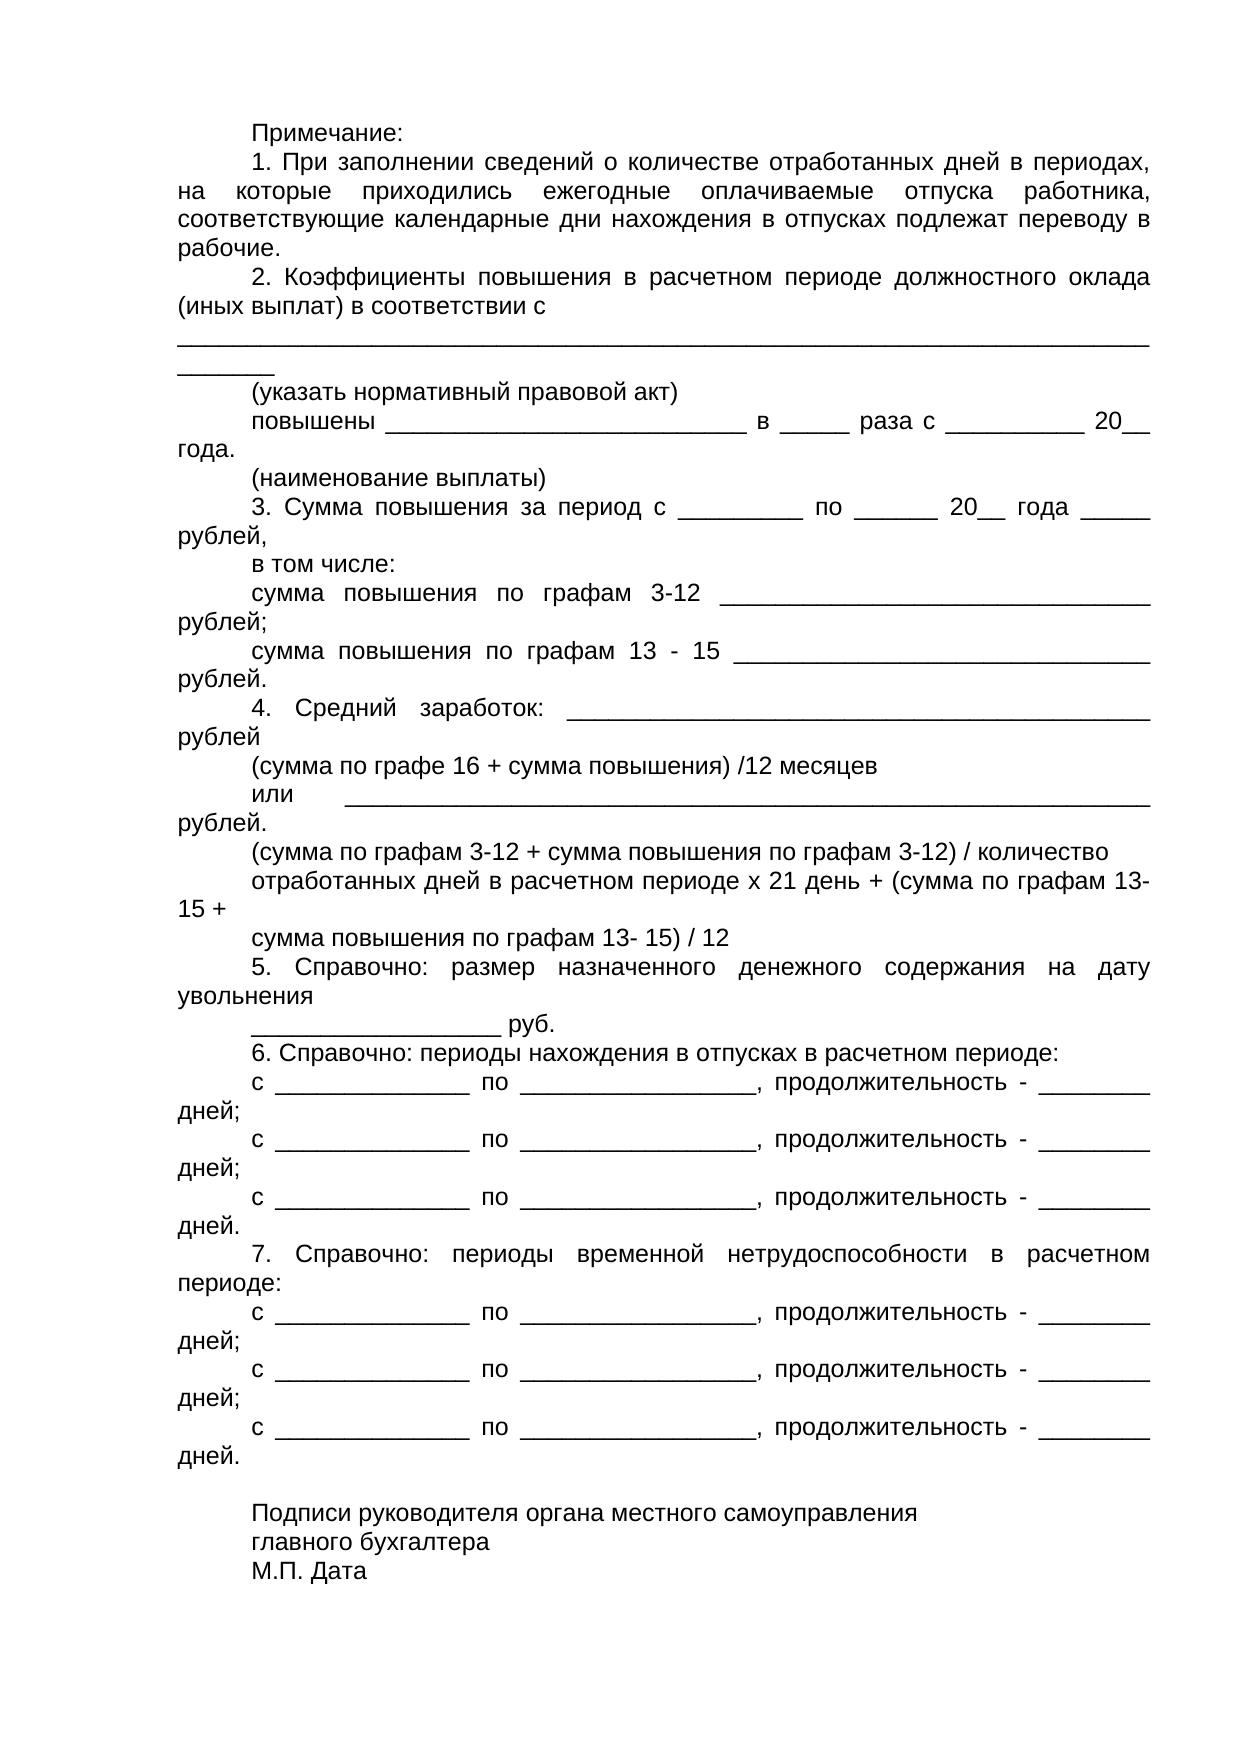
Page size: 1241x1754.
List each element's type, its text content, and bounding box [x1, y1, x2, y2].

text с ______________ по _________________, продолжительность - ________ дней; [177, 1354, 1152, 1412]
text 2. Коэффициенты повышения в расчетном периоде должностного оклада (иных выплат) в соответствии с [177, 262, 1152, 319]
text __________________ руб. [177, 1009, 1152, 1038]
text Подписи руководителя органа местного самоуправления [177, 1498, 1152, 1527]
text повышены __________________________ в _____ раза с __________ 20__ года. [177, 406, 1152, 463]
text отработанных дней в расчетном периоде x 21 день + (сумма по графам 13-15 + [177, 866, 1152, 923]
text с ______________ по _________________, продолжительность - ________ дней. [177, 1182, 1152, 1239]
text 4. Средний заработок: __________________________________________ рублей [177, 693, 1152, 751]
text М.П. Дата [177, 1556, 1152, 1584]
text 6. Справочно: периоды нахождения в отпусках в расчетном периоде: [177, 1038, 1152, 1067]
text с ______________ по _________________, продолжительность - ________ дней; [177, 1297, 1152, 1354]
text сумма повышения по графам 3-12 _______________________________ рублей; [177, 578, 1152, 636]
text Примечание: [177, 118, 1152, 147]
text (указать нормативный правовой акт) [177, 377, 1152, 406]
text _____________________________________________________________________________ [177, 319, 1152, 377]
text 3. Сумма повышения за период с _________ по ______ 20__ года _____ рублей, [177, 492, 1152, 549]
text (наименование выплаты) [177, 463, 1152, 492]
text или __________________________________________________________ рублей. [177, 779, 1152, 837]
text с ______________ по _________________, продолжительность - ________ дней; [177, 1124, 1152, 1182]
text с ______________ по _________________, продолжительность - ________ дней; [177, 1067, 1152, 1124]
text главного бухгалтера [177, 1527, 1152, 1556]
text 7. Справочно: периоды временной нетрудоспособности в расчетном периоде: [177, 1239, 1152, 1297]
text в том числе: [177, 549, 1152, 578]
text сумма повышения по графам 13 - 15 ______________________________ рублей. [177, 636, 1152, 693]
text с ______________ по _________________, продолжительность - ________ дней. [177, 1412, 1152, 1469]
text (сумма по графам 3-12 + сумма повышения по графам 3-12) / количество [177, 837, 1152, 866]
text (сумма по графе 16 + сумма повышения) /12 месяцев [177, 751, 1152, 779]
text 1. При заполнении сведений о количестве отработанных дней в периодах, на которые приходились ежегодные оплачиваемые отпуска работника, соответствующие календарные дни нахождения в отпусках подлежат переводу в рабочие. [177, 147, 1152, 262]
text 5. Справочно: размер назначенного денежного содержания на дату увольнения [177, 952, 1152, 1009]
text сумма повышения по графам 13- 15) / 12 [177, 923, 1152, 952]
